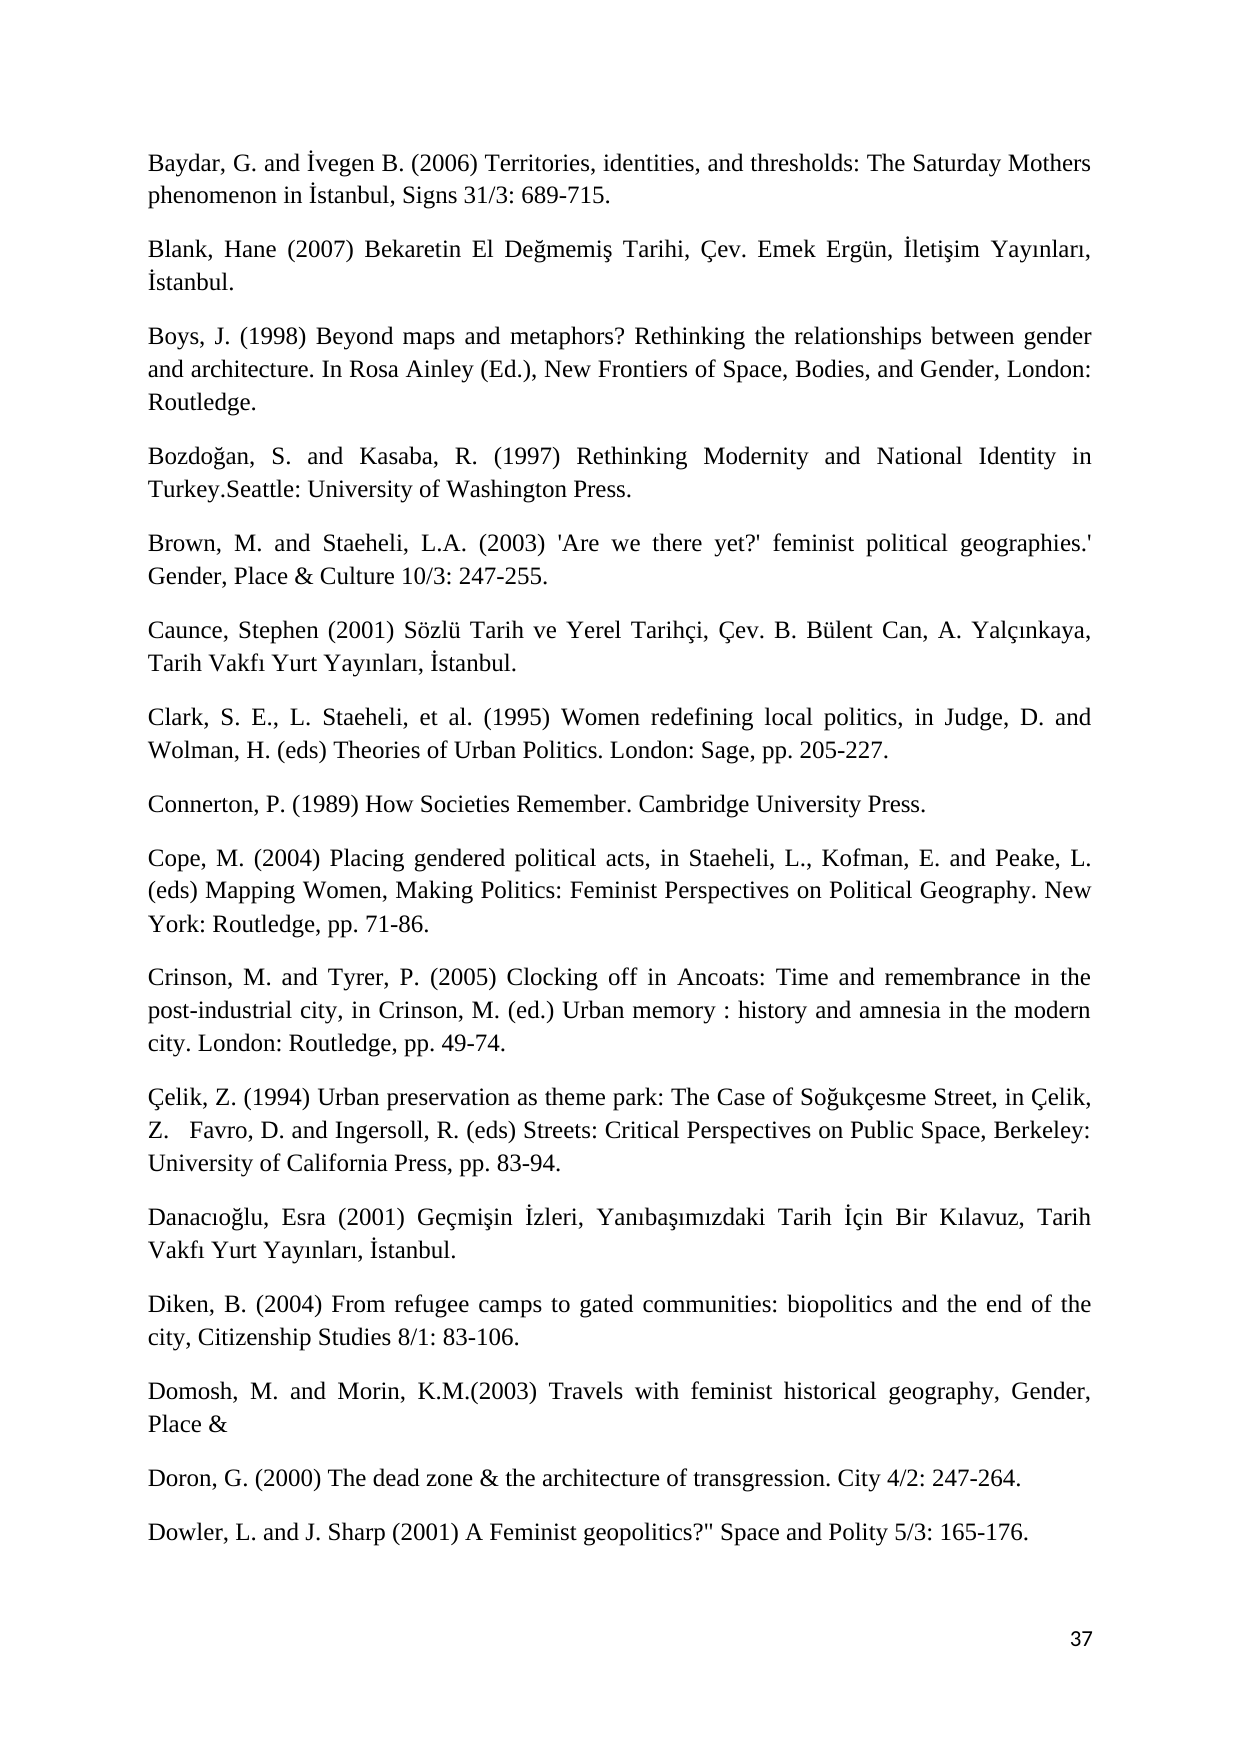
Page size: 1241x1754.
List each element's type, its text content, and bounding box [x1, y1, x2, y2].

text Diken, B. (2004) From refugee camps to gated communities: biopolitics and the end of the city, Citizenship Studies 8/1: 83-106. [148, 1289, 1093, 1351]
text Connerton, P. (1989) How Societies Remember. Cambridge University Press. [148, 789, 1093, 817]
text Domosh, M. and Morin, K.M.(2003) Travels with feminist historical geography, Gender, Place & [148, 1376, 1093, 1438]
text Dowler, L. and J. Sharp (2001) A Feminist geopolitics?" Space and Polity 5/3: 165-176. [148, 1517, 1093, 1546]
text Boys, J. (1998) Beyond maps and metaphors? Rethinking the relationships between gender and architecture. In Rosa Ainley (Ed.), New Frontiers of Space, Bodies, and Gender, London: Routledge. [148, 321, 1093, 416]
text Crinson, M. and Tyrer, P. (2005) Clocking off in Ancoats: Time and remembrance in the post-industrial city, in Crinson, M. (ed.) Urban memory : history and amnesia in the modern city. London: Routledge, pp. 49-74. [148, 962, 1093, 1057]
text Cope, M. (2004) Placing gendered political acts, in Staeheli, L., Kofman, E. and Peake, L. (eds) Mapping Women, Making Politics: Feminist Perspectives on Political Geography. New York: Routledge, pp. 71-86. [148, 843, 1093, 937]
text Baydar, G. and İvegen B. (2006) Territories, identities, and thresholds: The Saturday Mothers phenomenon in İstanbul, Signs 31/3: 689-715. [148, 148, 1093, 209]
text Brown, M. and Staeheli, L.A. (2003) 'Are we there yet?' feminist political geographies.' Gender, Place & Culture 10/3: 247-255. [148, 528, 1093, 590]
text Clark, S. E., L. Staeheli, et al. (1995) Women redefining local politics, in Judge, D. and Wolman, H. (eds) Theories of Urban Politics. London: Sage, pp. 205-227. [148, 702, 1093, 764]
text Doron, G. (2000) The dead zone & the architecture of transgression. City 4/2: 247-264. [148, 1463, 1093, 1492]
text Bozdoğan, S. and Kasaba, R. (1997) Rethinking Modernity and National Identity in Turkey.Seattle: University of Washington Press. [148, 441, 1093, 503]
text Danacıoğlu, Esra (2001) Geçmişin İzleri, Yanıbaşımızdaki Tarih İçin Bir Kılavuz, Tarih Vakfı Yurt Yayınları, İstanbul. [148, 1202, 1093, 1264]
text Çelik, Z. (1994) Urban preservation as theme park: The Case of Soğukçesme Street, in Çelik, Z. Favro, D. and Ingersoll, R. (eds) Streets: Critical Perspectives on Public Space, Berkeley: University of California Press, pp. 83-94. [148, 1082, 1093, 1177]
text Caunce, Stephen (2001) Sözlü Tarih ve Yerel Tarihçi, Çev. B. Bülent Can, A. Yalçınkaya, Tarih Vakfı Yurt Yayınları, İstanbul. [148, 615, 1093, 677]
text Blank, Hane (2007) Bekaretin El Değmemiş Tarihi, Çev. Emek Ergün, İletişim Yayınları, İstanbul. [148, 234, 1093, 296]
